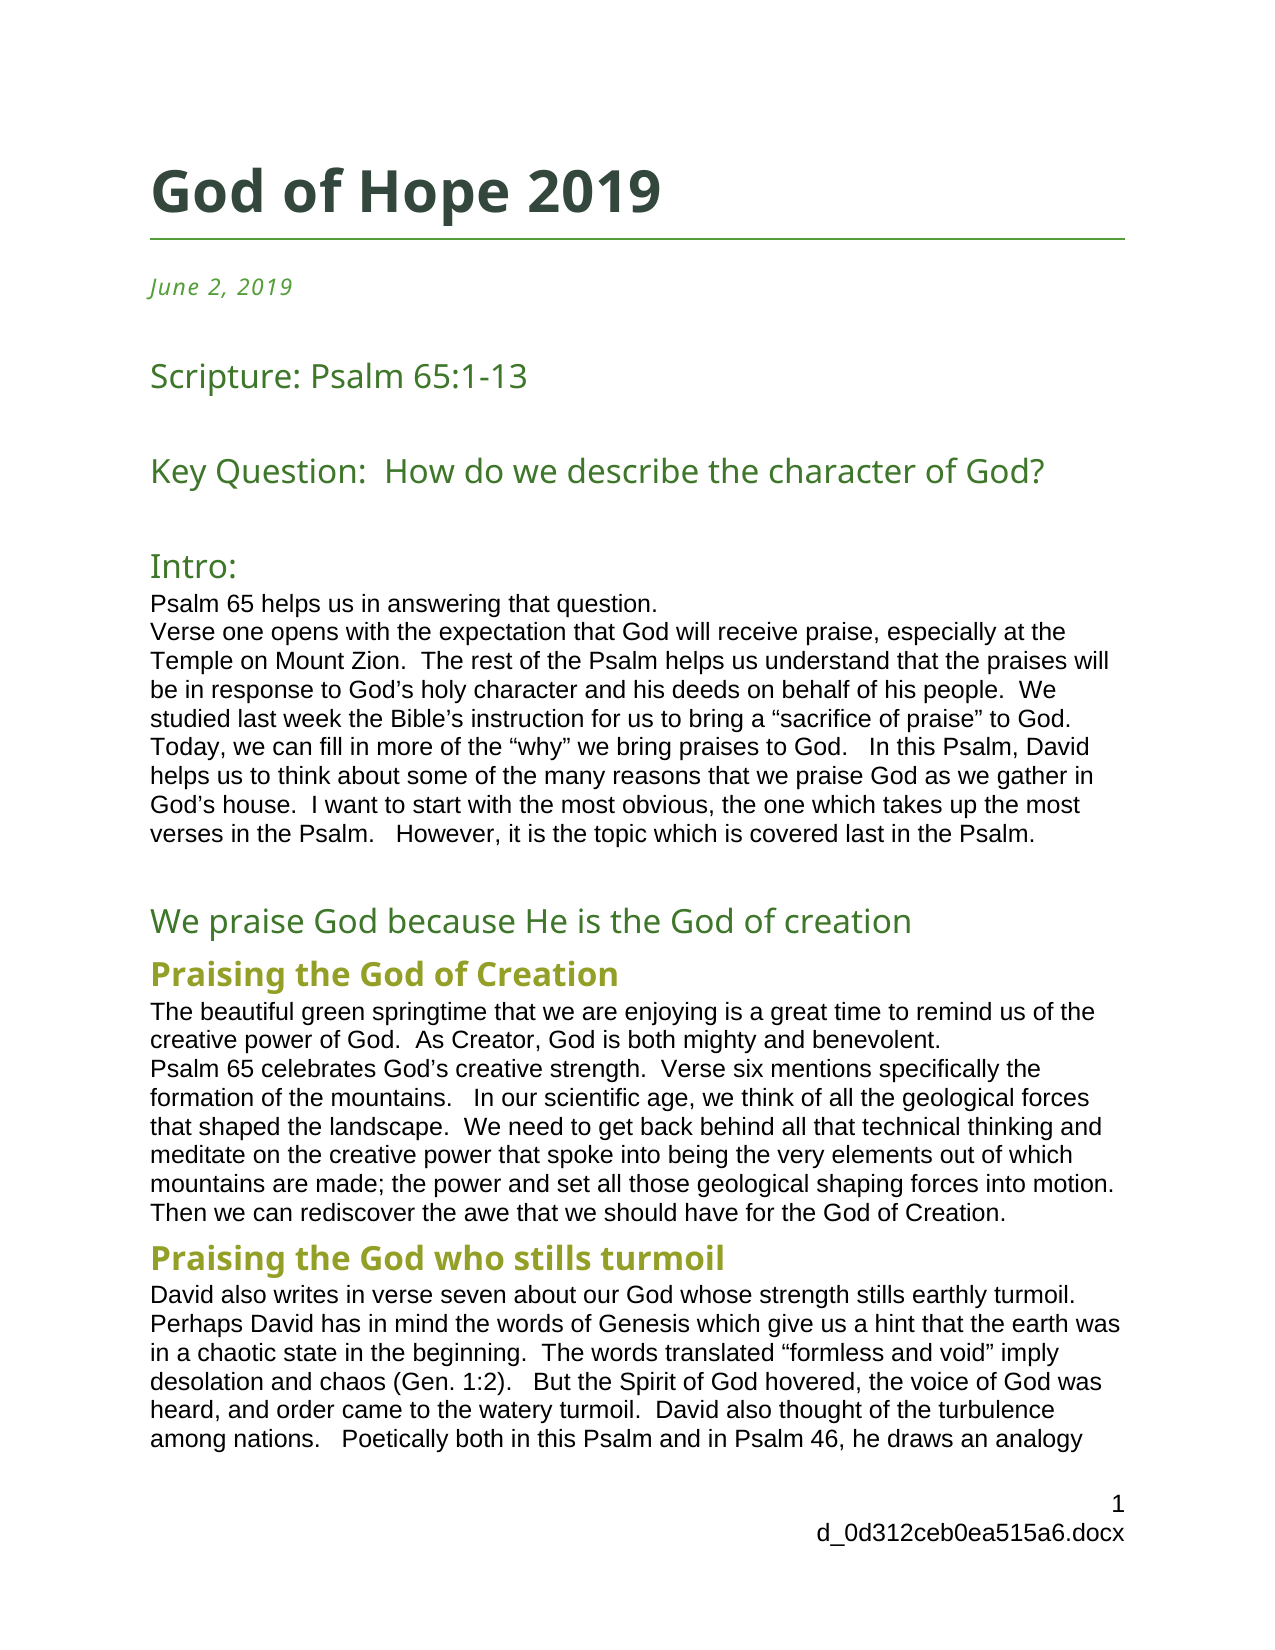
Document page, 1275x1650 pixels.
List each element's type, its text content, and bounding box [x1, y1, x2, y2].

title God of Hope 2019 [150, 150, 1125, 238]
subtitle Scripture: Psalm 65:1-13 [150, 352, 1125, 398]
subtitle We praise God because He is the God of creation [150, 897, 1125, 943]
subtitle Intro: [150, 543, 1125, 589]
subtitle Key Question: How do we describe the character of God? [150, 448, 1125, 493]
text Verse one opens with the expectation that God will receive praise, especially at the Temple on Mount Zion. The rest of the Psalm helps us understand that the praises will be in response to God’s holy character and his deeds on behalf of his people. We studied last week the Bible’s instruction for us to bring a “sacrifice of praise” to God. Today, we can fill in more of the “why” we bring praises to God. In this Psalm, David helps us to think about some of the many reasons that we praise God as we gather in God’s house. I want to start with the most obvious, the one which takes up the most verses in the Psalm. However, it is the topic which is covered last in the Psalm. [150, 617, 1125, 847]
subtitle June 2, 2019 [150, 271, 1125, 302]
subtitle Praising the God of Creation [150, 951, 1125, 997]
text The beautiful green springtime that we are enjoying is a great time to remind us of the creative power of God. As Creator, God is both mighty and benevolent. [150, 997, 1125, 1054]
text Psalm 65 celebrates God’s creative strength. Verse six mentions specifically the formation of the mountains. In our scientific age, we think of all the geological forces that shaped the landscape. We need to get back behind all that technical thinking and meditate on the creative power that spoke into being the very elements out of which mountains are made; the power and set all those geological shaping forces into motion. Then we can rediscover the awe that we should have for the God of Creation. [150, 1054, 1125, 1227]
subtitle Praising the God who stills turmoil [150, 1235, 1125, 1280]
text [150, 1280, 1125, 1453]
text Psalm 65 helps us in answering that question. [150, 589, 1125, 617]
